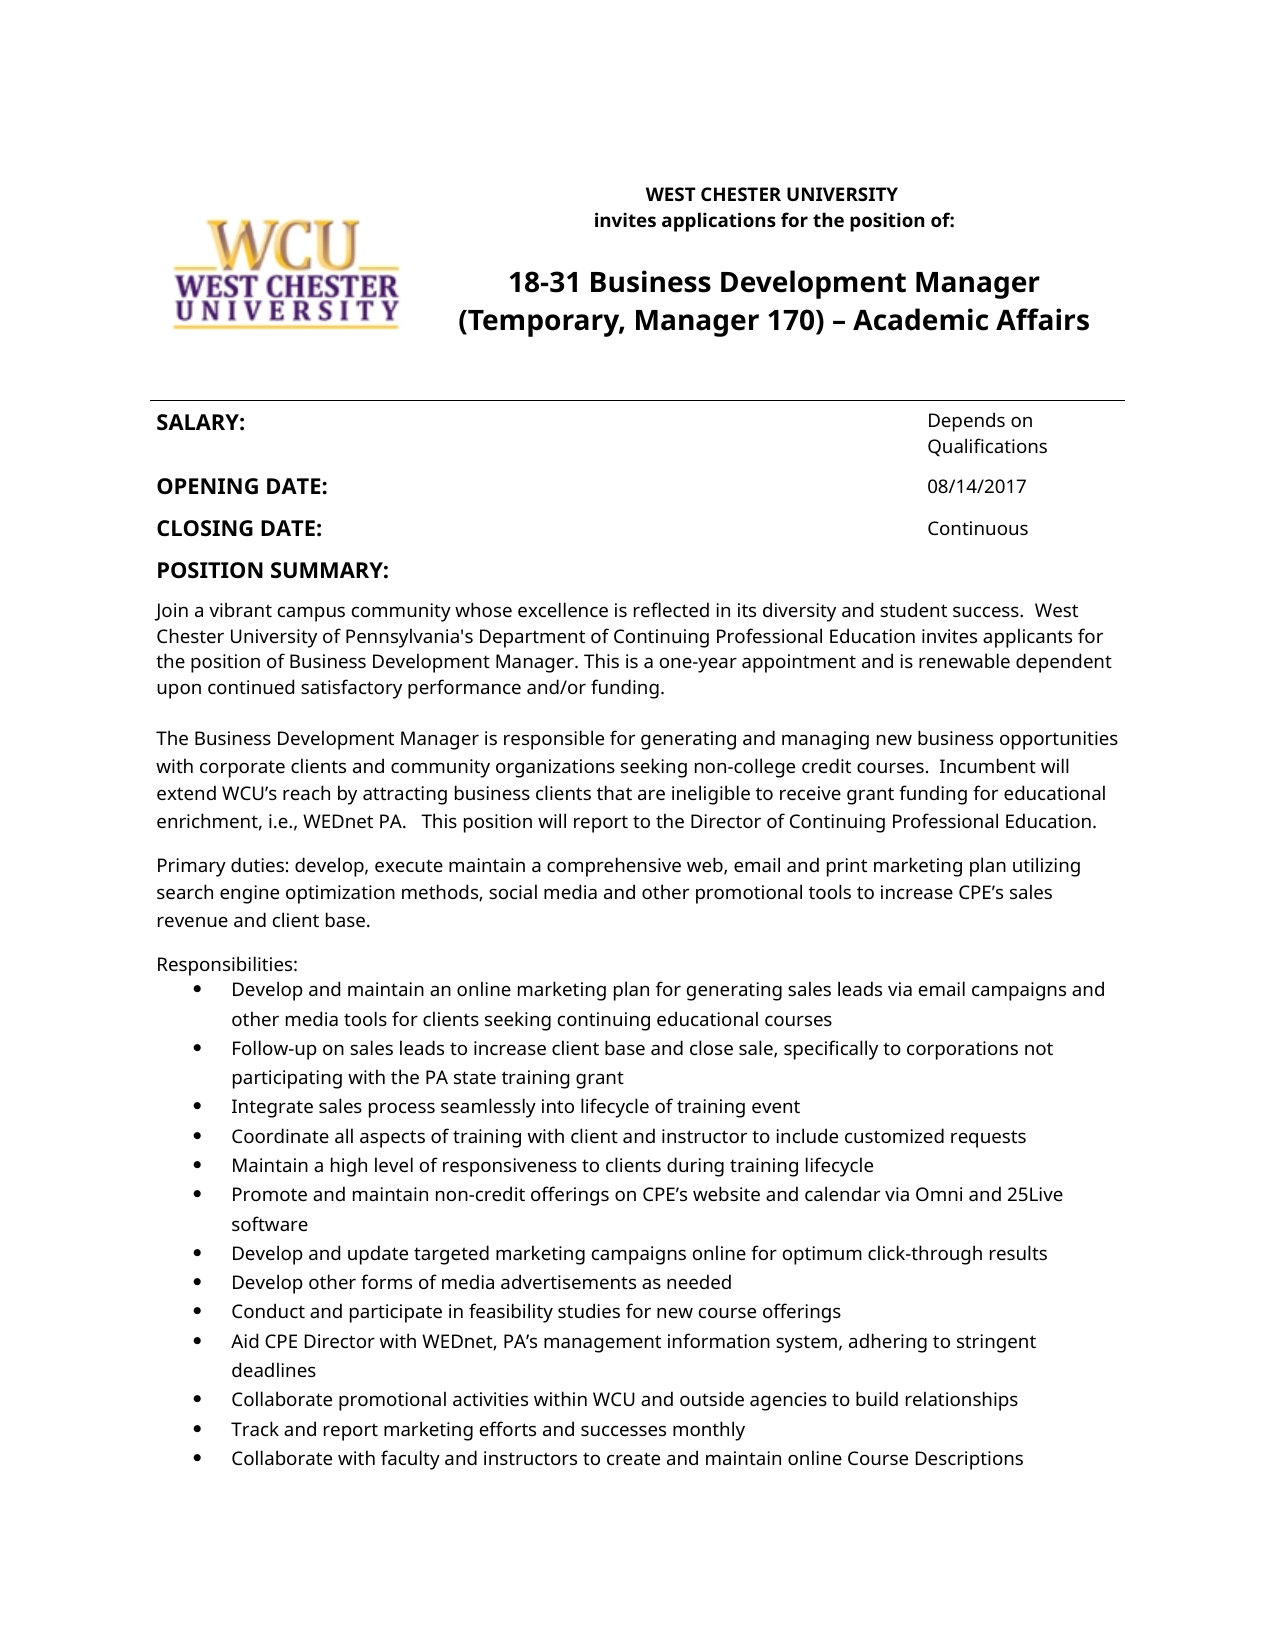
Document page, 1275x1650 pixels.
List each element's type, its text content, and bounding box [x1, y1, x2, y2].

table_header SALARY: [150, 401, 921, 465]
table_header Depends on Qualifications [921, 401, 1125, 465]
table_header [150, 150, 423, 399]
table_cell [150, 592, 1125, 1477]
table_cell CLOSING DATE: [150, 507, 921, 549]
table_cell Continuous [921, 507, 1125, 549]
table_cell 08/14/2017 [921, 465, 1125, 507]
table_header WEST CHESTER UNIVERSITY invites applications for the position of: 18-31 Business Development Manager (Temporary, Manager 170) – Academic Affairs [423, 150, 1125, 399]
picture [169, 216, 405, 334]
table_cell OPENING DATE: [150, 465, 921, 507]
table_cell POSITION SUMMARY: [150, 549, 1125, 592]
